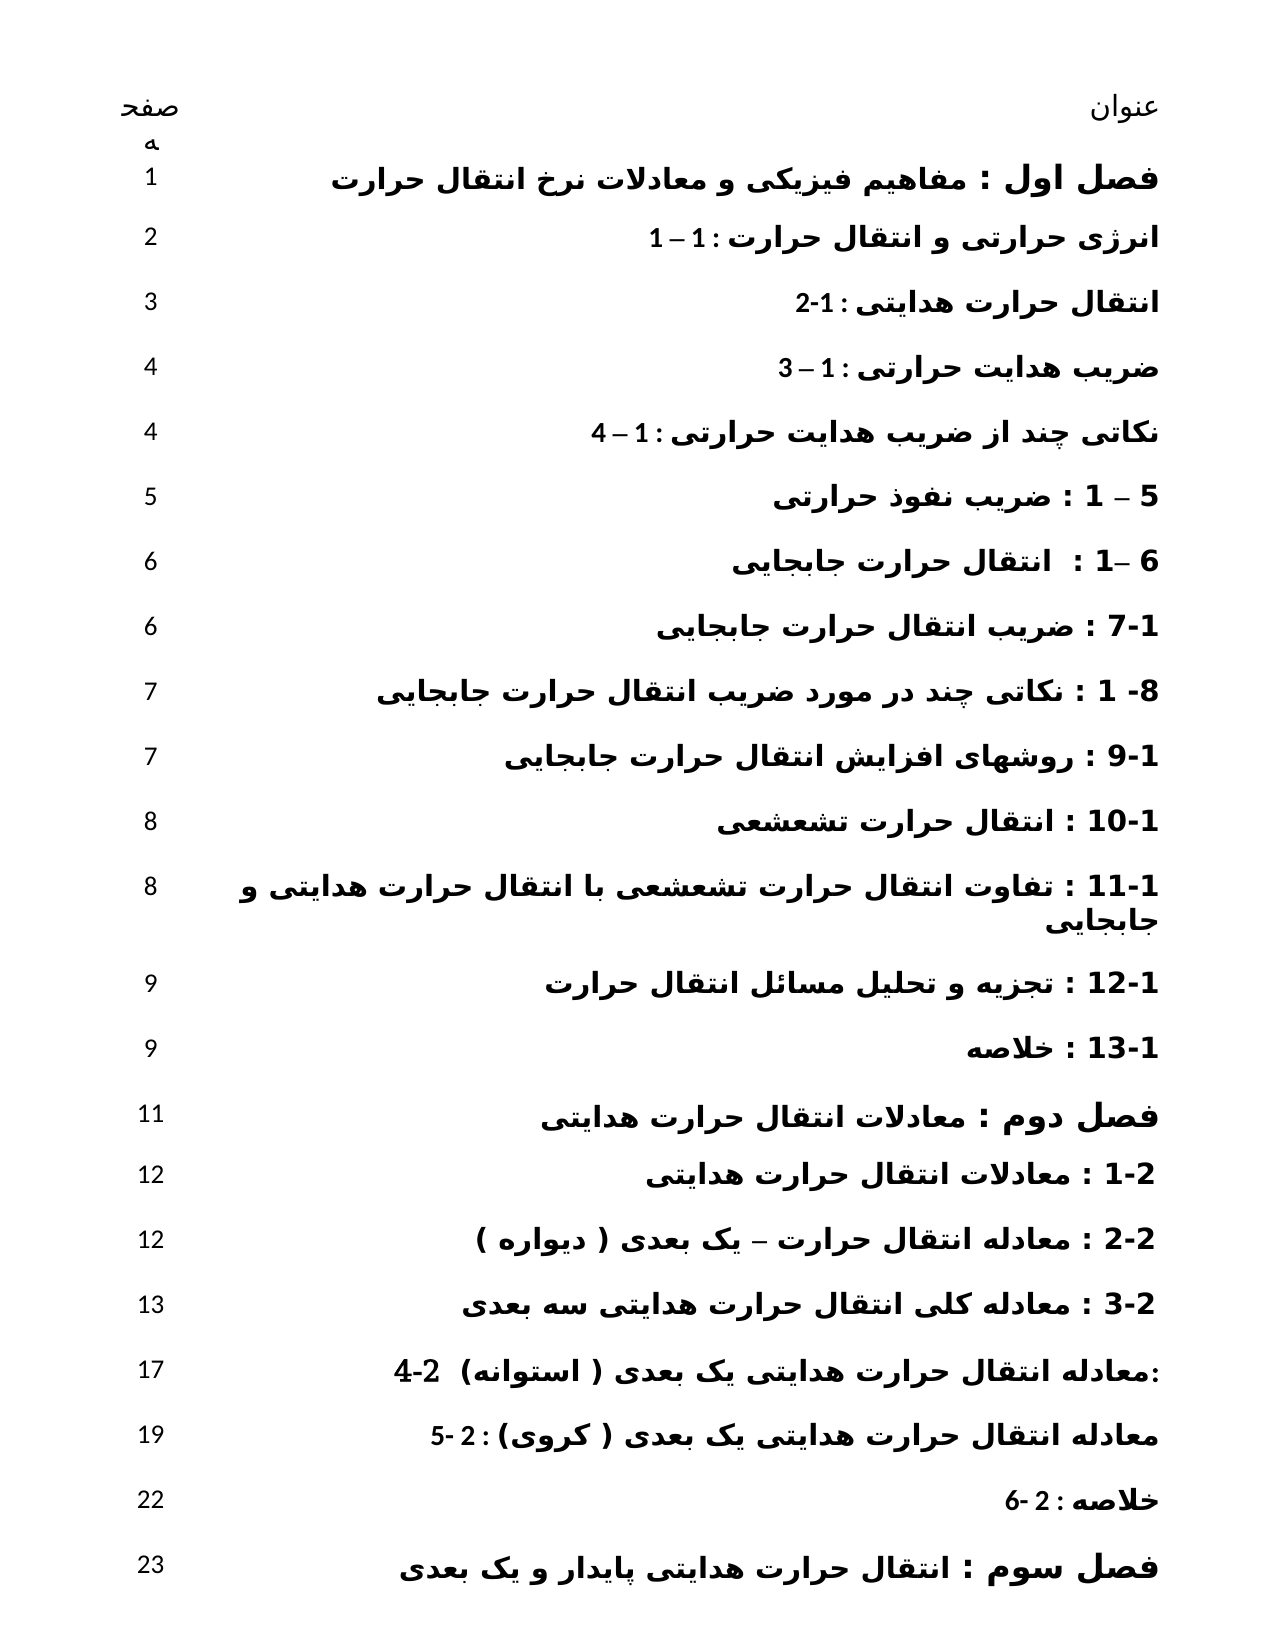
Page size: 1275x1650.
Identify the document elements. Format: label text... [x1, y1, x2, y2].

table_cell 11 [104, 1096, 196, 1156]
table_cell 9 [104, 1031, 196, 1095]
table_cell 4-2 معادله انتقال حرارت هدایتی یک بعدی ( استوانه): [197, 1352, 1171, 1416]
table_cell 17 [104, 1352, 196, 1416]
table_cell 7 [104, 675, 196, 738]
table_cell 8 [104, 870, 196, 965]
table_cell 9-1 : روشهای افزایش انتقال حرارت جابجایی [197, 740, 1171, 803]
table_cell 12-1 : تجزیه و تحلیل مسائل انتقال حرارت [197, 966, 1171, 1030]
table_cell 11-1 : تفاوت انتقال حرارت تشعشعی با انتقال حرارت هدایتی و جابجایی [197, 870, 1171, 965]
table_cell 8- 1 : نکاتی چند در مورد ضریب انتقال حرارت جابجایی [197, 675, 1171, 738]
table_cell 23 [104, 1547, 196, 1604]
table_cell 3-2 : معادله کلی انتقال حرارت هدایتی سه بعدی [197, 1287, 1171, 1351]
table_cell 12 [104, 1222, 196, 1286]
table_cell 2 [104, 220, 196, 283]
table_cell 6 [104, 610, 196, 673]
table_cell 4 [104, 350, 196, 413]
table_cell 13 [104, 1287, 196, 1351]
table_cell 1-2 : معادلات انتقال حرارت هدایتی [197, 1157, 1171, 1221]
table_cell 22 [104, 1482, 196, 1546]
table_cell 1 [104, 159, 196, 218]
table_cell 6 [104, 545, 196, 608]
table_cell 13-1 : خلاصه [197, 1031, 1171, 1095]
table_cell 6 –1 : انتقال حرارت جابجایی [197, 545, 1171, 608]
table_cell 4 [104, 415, 196, 478]
table_cell 19 [104, 1417, 196, 1481]
table_header عنوان [197, 90, 1171, 158]
table_cell 3 [104, 285, 196, 348]
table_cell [197, 1547, 1171, 1604]
table_cell 2-1 : انتقال حرارت هدایتی [197, 285, 1171, 348]
table_cell 10-1 : انتقال حرارت تشعشعی [197, 805, 1171, 868]
table_cell فصل دوم : معادلات انتقال حرارت هدایتی [197, 1096, 1171, 1156]
table_cell 3 – 1 : ضریب هدایت حرارتی [197, 350, 1171, 413]
table_cell 7 [104, 740, 196, 803]
table_cell 1 – 1 : انرژی حرارتی و انتقال حرارت [197, 220, 1171, 283]
table_cell 5- 2 : معادله انتقال حرارت هدایتی یک بعدی ( کروی) [197, 1417, 1171, 1481]
table_cell 9 [104, 966, 196, 1030]
table_cell 12 [104, 1157, 196, 1221]
table_header صفحه [104, 90, 196, 158]
table_cell 5 – 1 : ضریب نفوذ حرارتی [197, 480, 1171, 543]
table_cell 6- 2 : خلاصه [197, 1482, 1171, 1546]
table_cell فصل اول : مفاهیم فیزیکی و معادلات نرخ انتقال حرارت [197, 159, 1171, 218]
table_cell 4 – 1 : نکاتی چند از ضریب هدایت حرارتی [197, 415, 1171, 478]
table_cell 5 [104, 480, 196, 543]
table_cell 8 [104, 805, 196, 868]
table_cell 2-2 : معادله انتقال حرارت – یک بعدی ( دیواره ) [197, 1222, 1171, 1286]
table_cell 7-1 : ضریب انتقال حرارت جابجایی [197, 610, 1171, 673]
